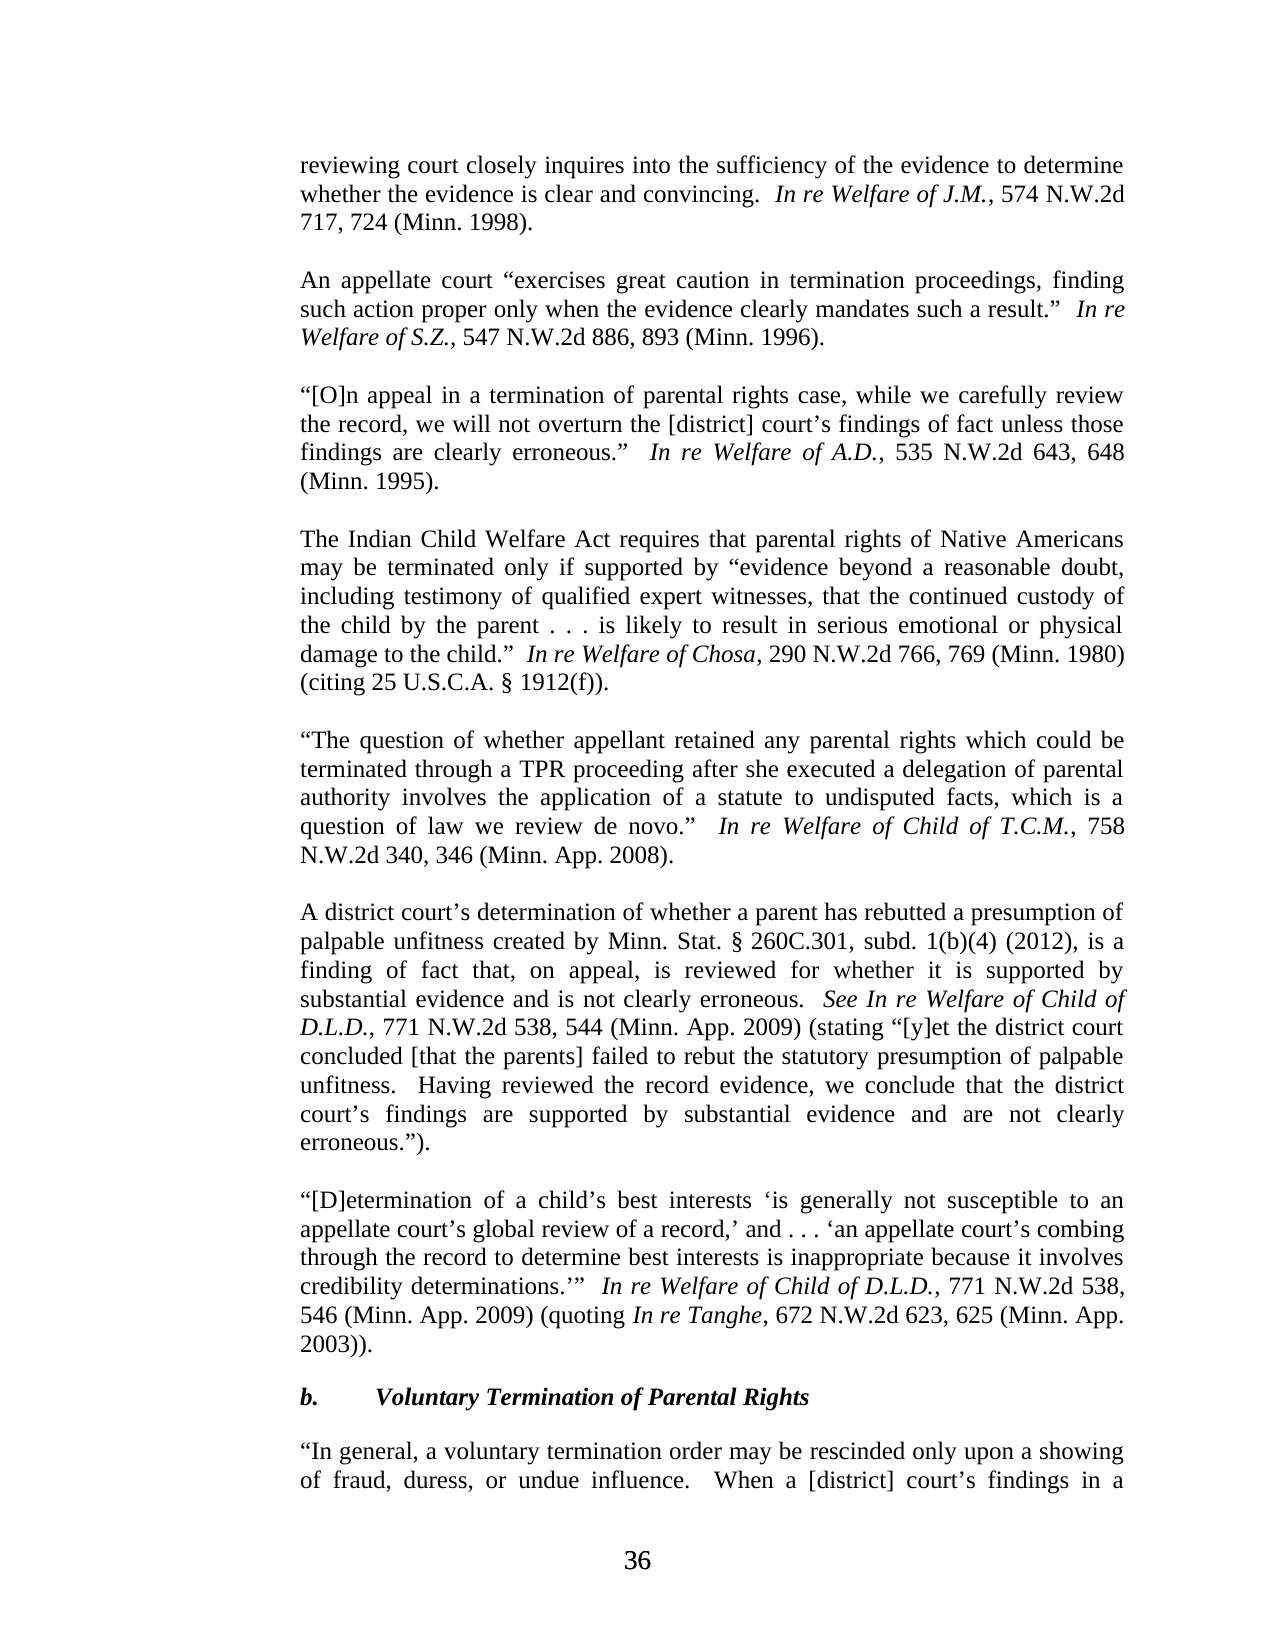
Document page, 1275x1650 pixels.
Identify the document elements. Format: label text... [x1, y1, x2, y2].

text A district court’s determination of whether a parent has rebutted a presumption of palpable unfitness created by Minn. Stat. § 260C.301, subd. 1(b)(4) (2012), is a finding of fact that, on appeal, is reviewed for whether it is supported by substantial evidence and is not clearly erroneous. See In re Welfare of Child of D.L.D., 771 N.W.2d 538, 544 (Minn. App. 2009) (stating “[y]et the district court concluded [that the parents] failed to rebut the statutory presumption of palpable unfitness. Having reviewed the record evidence, we conclude that the district court’s findings are supported by substantial evidence and are not clearly erroneous.”). [300, 897, 1125, 1156]
text “[D]etermination of a child’s best interests ‘is generally not susceptible to an appellate court’s global review of a record,’ and . . . ‘an appellate court’s combing through the record to determine best interests is inappropriate because it involves credibility determinations.’” In re Welfare of Child of D.L.D., 771 N.W.2d 538, 546 (Minn. App. 2009) (quoting In re Tanghe, 672 N.W.2d 623, 625 (Minn. App. 2003)). [300, 1185, 1125, 1357]
subtitle b. Voluntary Termination of Parental Rights [300, 1382, 1125, 1411]
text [300, 1436, 1125, 1494]
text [300, 150, 1125, 236]
text “[O]n appeal in a termination of parental rights case, while we carefully review the record, we will not overturn the [district] court’s findings of fact unless those findings are clearly erroneous.” In re Welfare of A.D., 535 N.W.2d 643, 648 (Minn. 1995). [300, 380, 1125, 495]
text An appellate court “exercises great caution in termination proceedings, finding such action proper only when the evidence clearly mandates such a result.” In re Welfare of S.Z., 547 N.W.2d 886, 893 (Minn. 1996). [300, 265, 1125, 351]
text The Indian Child Welfare Act requires that parental rights of Native Americans may be terminated only if supported by “evidence beyond a reasonable doubt, including testimony of qualified expert witnesses, that the continued custody of the child by the parent . . . is likely to result in serious emotional or physical damage to the child.” In re Welfare of Chosa, 290 N.W.2d 766, 769 (Minn. 1980) (citing 25 U.S.C.A. § 1912(f)). [300, 524, 1125, 696]
text “The question of whether appellant retained any parental rights which could be terminated through a TPR proceeding after she executed a delegation of parental authority involves the application of a statute to undisputed facts, which is a question of law we review de novo.” In re Welfare of Child of T.C.M., 758 N.W.2d 340, 346 (Minn. App. 2008). [300, 725, 1125, 869]
